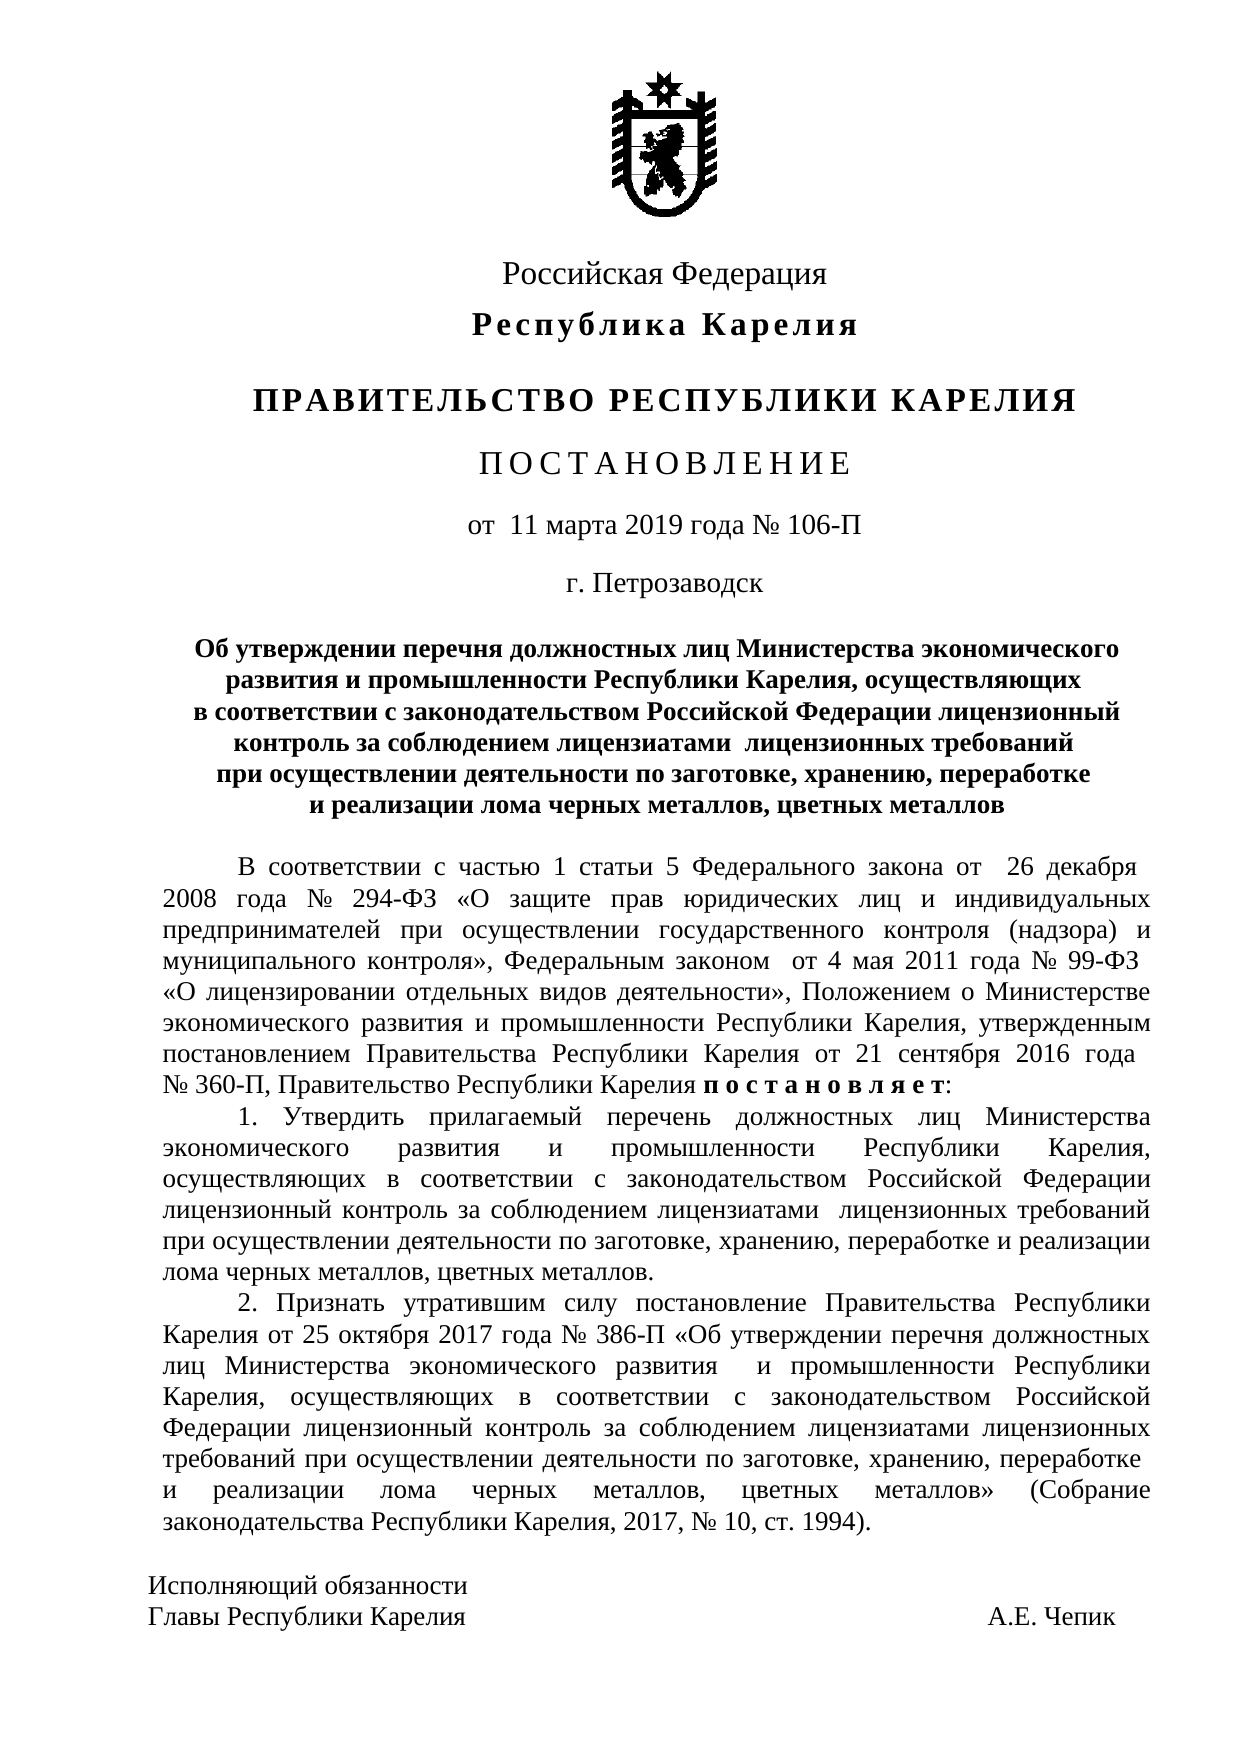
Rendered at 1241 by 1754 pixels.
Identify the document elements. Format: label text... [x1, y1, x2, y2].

text Об утверждении перечня должностных лиц Министерства экономического развития и промышленности Республики Карелия, осуществляющих в соответствии с законодательством Российской Федерации лицензионный контроль за соблюдением лицензиатами лицензионных требований при осуществлении деятельности по заготовке, хранению, переработке и реализации лома черных металлов, цветных металлов [162, 632, 1152, 819]
picture [593, 59, 736, 241]
text г. Петрозаводск [148, 565, 1181, 599]
subtitle ПОСТАНОВЛЕНИЕ [148, 443, 1181, 482]
text В соответствии с частью 1 статьи 5 Федерального закона от 26 декабря 2008 года № 294-ФЗ «О защите прав юридических лиц и индивидуальных предпринимателей при осуществлении государственного контроля (надзора) и муниципального контроля», Федеральным законом от 4 мая 2011 года № 99-ФЗ «О лицензировании отдельных видов деятельности», Положением о Министерстве экономического развития и промышленности Республики Карелия, утвержденным постановлением Правительства Республики Карелия от 21 сентября 2016 года № 360-П, Правительство Республики Карелия п о с т а н о в л я е т: [162, 851, 1152, 1100]
subtitle Республика Карелия [148, 304, 1181, 343]
text от 11 марта 2019 года № 106-П [148, 507, 1181, 540]
subtitle ПРАВИТЕЛЬСТВО РЕСПУБЛИКИ КАРЕЛИЯ [148, 380, 1181, 418]
text 1. Утвердить прилагаемый перечень должностных лиц Министерства экономического развития и промышленности Республики Карелия, осуществляющих в соответствии с законодательством Российской Федерации лицензионный контроль за соблюдением лицензиатами лицензионных требований при осуществлении деятельности по заготовке, хранению, переработке и реализации лома черных металлов, цветных металлов. [162, 1100, 1152, 1287]
text Исполняющий обязанности [148, 1569, 1181, 1600]
text 2. Признать утратившим силу постановление Правительства Республики Карелия от 25 октября 2017 года № 386-П «Об утверждении перечня должностных лиц Министерства экономического развития и промышленности Республики Карелия, осуществляющих в соответствии с законодательством Российской Федерации лицензионный контроль за соблюдением лицензиатами лицензионных требований при осуществлении деятельности по заготовке, хранению, переработке и реализации лома черных металлов, цветных металлов» (Собрание законодательства Республики Карелия, 2017, № 10, ст. 1994). [162, 1287, 1152, 1536]
text Главы Республики Карелия А.Е. Чепик [148, 1600, 1181, 1632]
subtitle Российская Федерация [148, 253, 1181, 292]
